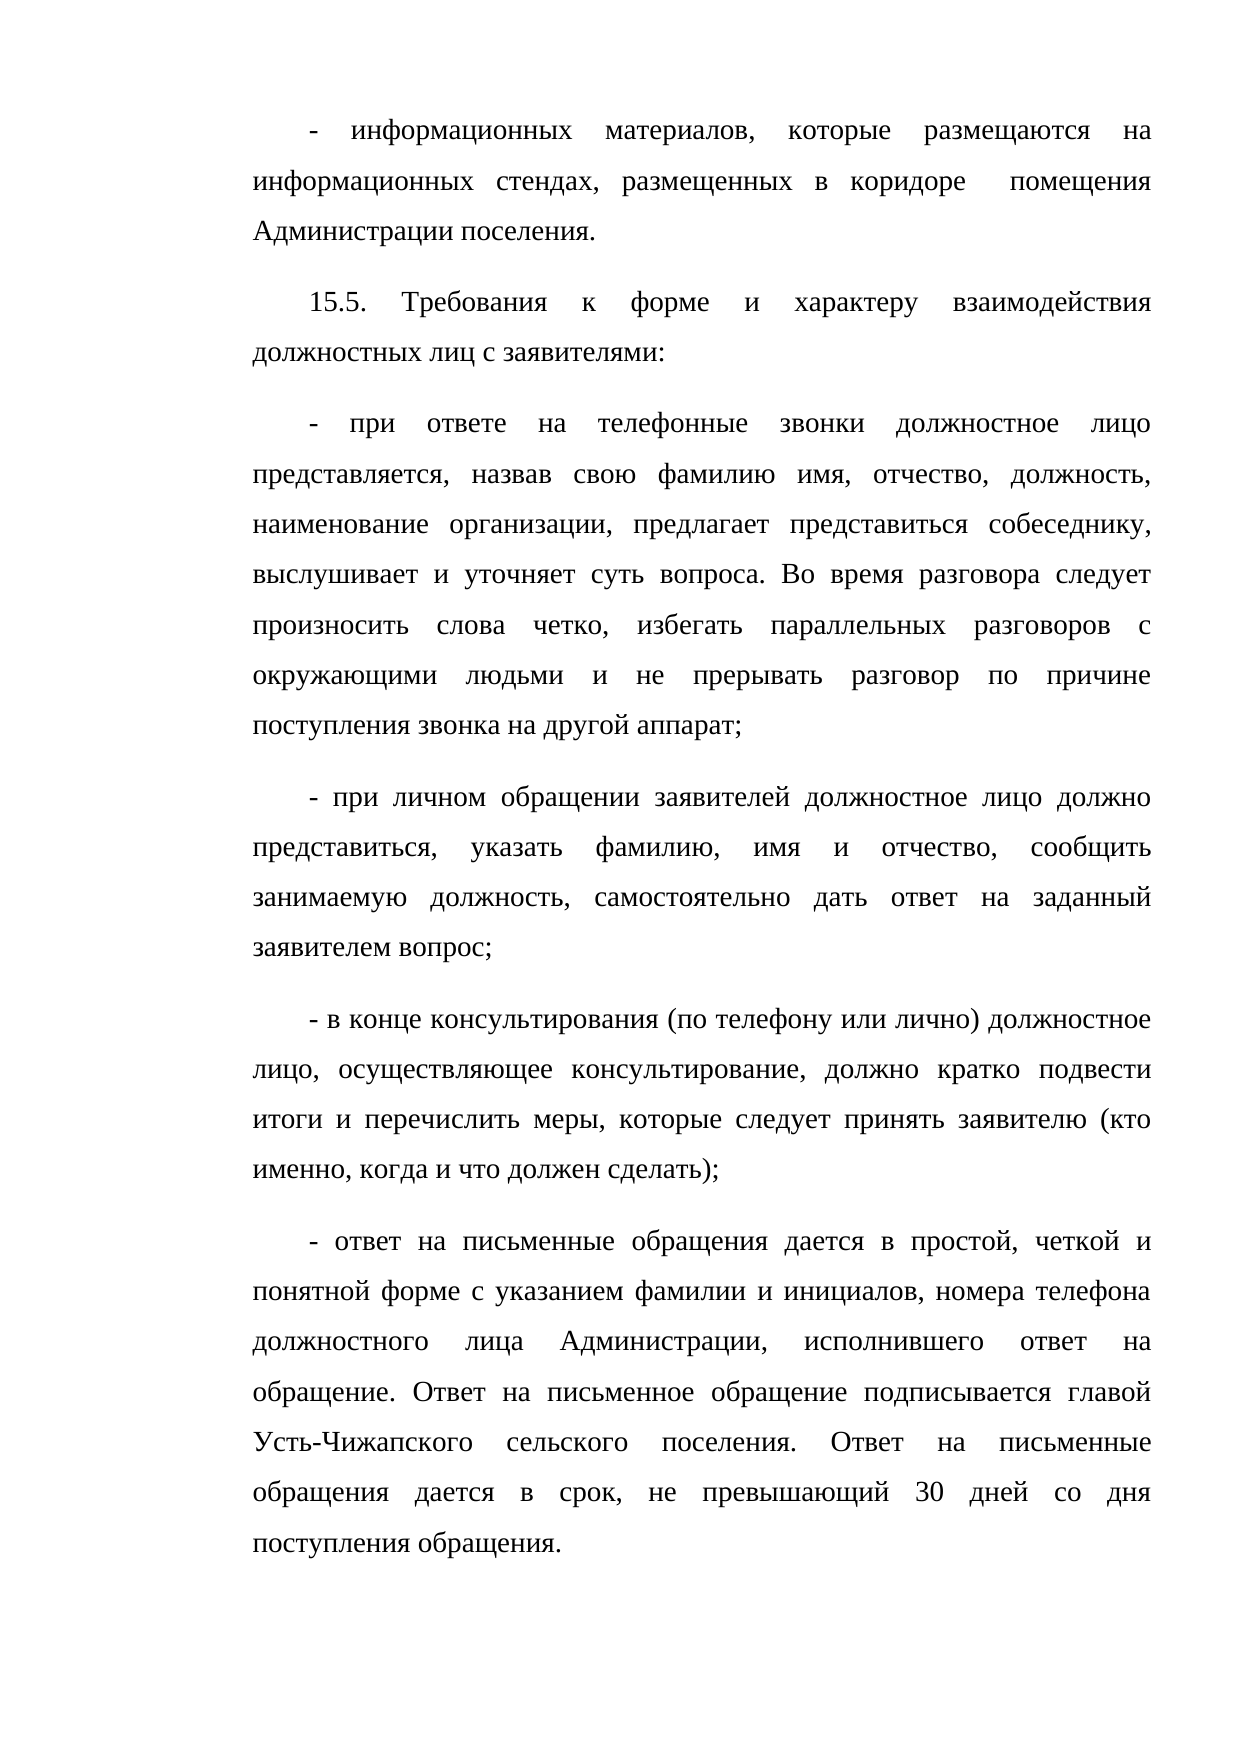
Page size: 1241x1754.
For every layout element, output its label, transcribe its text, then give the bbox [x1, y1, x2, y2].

text - ответ на письменные обращения дается в простой, четкой и понятной форме с указанием фамилии и инициалов, номера телефона должностного лица Администрации, исполнившего ответ на обращение. Ответ на письменное обращение подписывается главой Усть-Чижапского сельского поселения. Ответ на письменные обращения дается в срок, не превышающий 30 дней со дня поступления обращения. [252, 1223, 1152, 1558]
text - при ответе на телефонные звонки должностное лицо представляется, назвав свою фамилию имя, отчество, должность, наименование организации, предлагает представиться собеседнику, выслушивает и уточняет суть вопроса. Во время разговора следует произносить слова четко, избегать параллельных разговоров с окружающими людьми и не прерывать разговор по причине поступления звонка на другой аппарат; [252, 406, 1152, 741]
text - информационных материалов, которые размещаются на информационных стендах, размещенных в коридоре помещения Администрации поселения. [252, 112, 1152, 247]
text 15.5. Требования к форме и характеру взаимодействия должностных лиц с заявителями: [252, 284, 1152, 368]
text - при личном обращении заявителей должностное лицо должно представиться, указать фамилию, имя и отчество, сообщить занимаемую должность, самостоятельно дать ответ на заданный заявителем вопрос; [252, 779, 1152, 963]
text - в конце консультирования (по телефону или лично) должностное лицо, осуществляющее консультирование, должно кратко подвести итоги и перечислить меры, которые следует принять заявителю (кто именно, когда и что должен сделать); [252, 1001, 1152, 1185]
